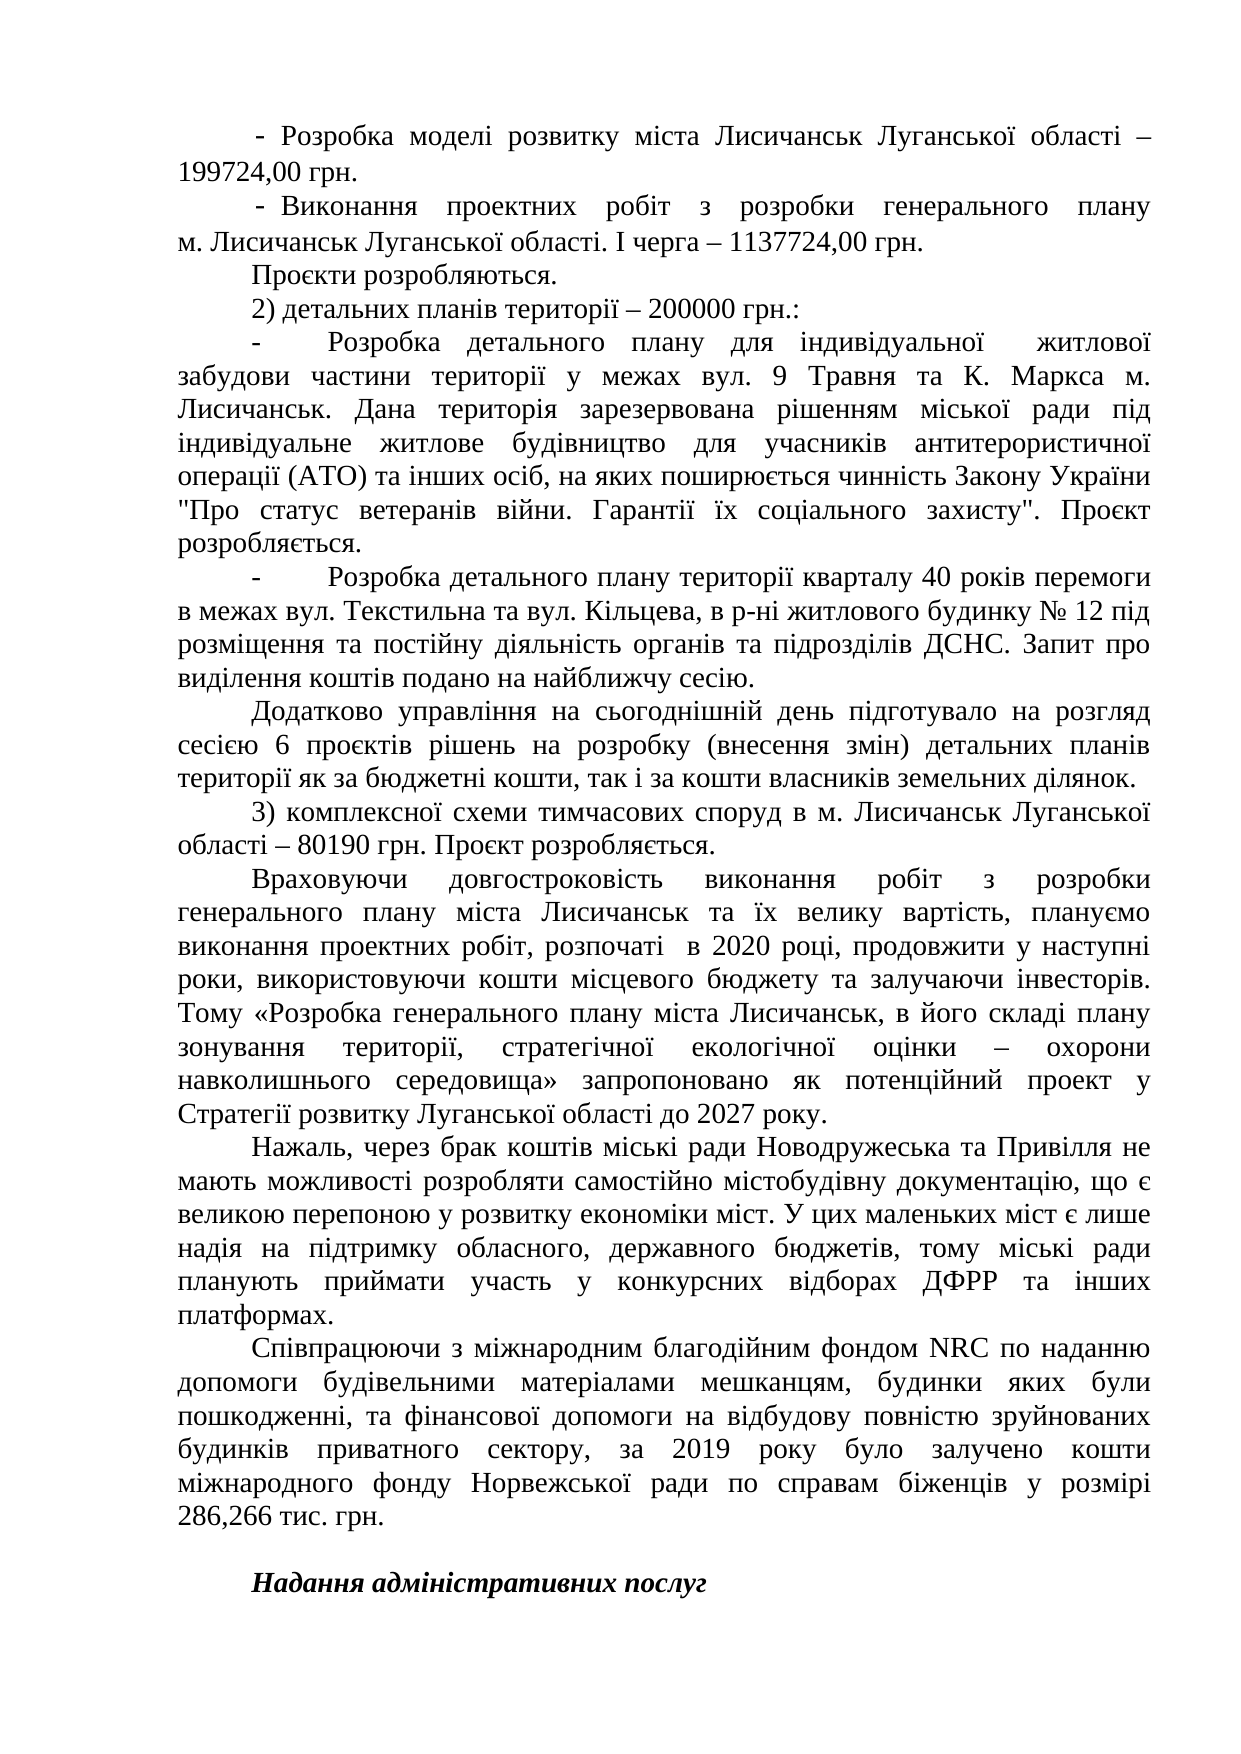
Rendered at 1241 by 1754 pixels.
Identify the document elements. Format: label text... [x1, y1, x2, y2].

text Нажаль, через брак коштів міські ради Новодружеська та Привілля не мають можливості розробляти самостійно містобудівну документацію, що є великою перепоною у розвитку економіки міст. У цих маленьких міст є лише надія на підтримку обласного, державного бюджетів, тому міські ради планують приймати участь у конкурсних відборах ДФРР та інших платформах. [177, 1129, 1152, 1331]
text Надання адміністративних послуг [177, 1565, 1152, 1599]
text 3) комплексної схеми тимчасових споруд в м. Лисичанськ Луганської області – 80190 грн. Проєкт розробляється. [177, 794, 1152, 861]
list Розробка детального плану території кварталу 40 років перемоги в межах вул. Текстильна та вул. Кільцева, в р-ні житлового будинку № 12 під розміщення та постійну діяльність органів та підрозділів ДСНС. Запит про виділення коштів подано на найближчу сесію. [177, 559, 1152, 693]
list Проєкти розробляються. [177, 257, 1152, 291]
text Додатково управління на сьогоднішній день підготувало на розгляд сесією 6 проєктів рішень на розробку (внесення змін) детальних планів території як за бюджетні кошти, так і за кошти власників земельних ділянок. [177, 693, 1152, 794]
list Виконання проектних робіт з розробки генерального плану м. Лисичанськ Луганської області. I черга – 1137724,00 грн. [177, 188, 1152, 257]
list Співпрацюючи з міжнародним благодійним фондом NRC по наданню допомоги будівельними матеріалами мешканцям, будинки яких були пошкодженні, та фінансової допомоги на відбудову повністю зруйнованих будинків приватного сектору, за 2019 року було залучено кошти міжнародного фонду Норвежської ради по справам біженців у розмірі 286,266 тис. грн. [177, 1331, 1152, 1532]
list Розробка моделі розвитку міста Лисичанськ Луганської області – 199724,00 грн. [177, 118, 1152, 188]
text Враховуючи довгостроковість виконання робіт з розробки генерального плану міста Лисичанськ та їх велику вартість, плануємо виконання проектних робіт, розпочаті в 2020 році, продовжити у наступні роки, використовуючи кошти місцевого бюджету та залучаючи інвесторів. Тому «Розробка генерального плану міста Лисичанськ, в його складі плану зонування території, стратегічної екологічної оцінки – охорони навколишнього середовища» запропоновано як потенційний проект у Стратегії розвитку Луганської області до 2027 року. [177, 861, 1152, 1129]
list Розробка детального плану для індивідуальної житлової забудови частини території у межах вул. 9 Травня та К. Маркса м. Лисичанськ. Дана територія зарезервована рішенням міської ради під індивідуальне житлове будівництво для учасників антитерористичної операції (АТО) та інших осіб, на яких поширюється чинність Закону України "Про статус ветеранів війни. Гарантії їх соціального захисту". Проєкт розробляється. [177, 324, 1152, 559]
text 2) детальних планів території – 200000 грн.: [177, 291, 1152, 324]
